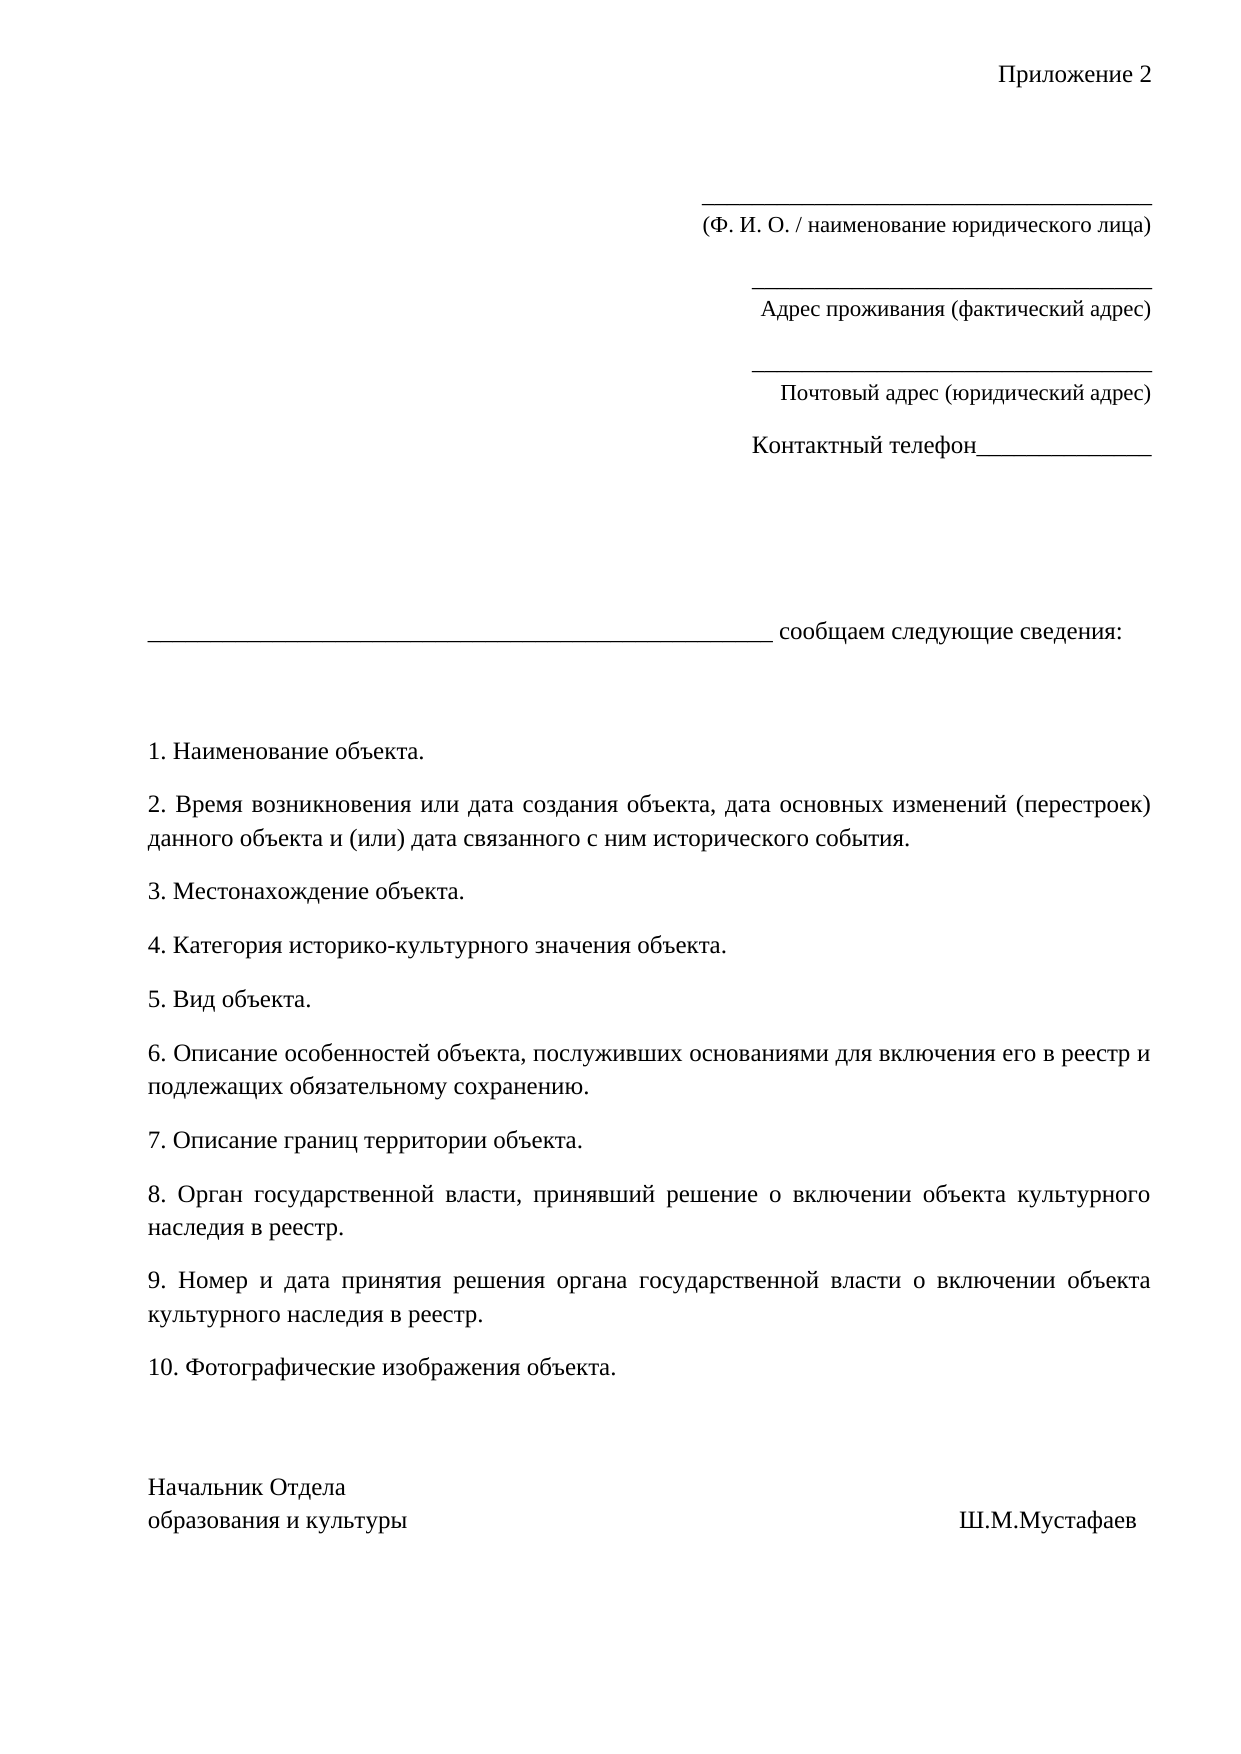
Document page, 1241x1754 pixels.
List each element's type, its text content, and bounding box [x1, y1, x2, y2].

text __________________________________________________ сообщаем следующие сведения: [148, 484, 1152, 644]
text ________________________________ Адрес проживания (фактический адрес) [148, 263, 1152, 322]
text образования и культуры Ш.М.Мустафаев [148, 1505, 1152, 1534]
text 5. Вид объекта. [148, 984, 1152, 1013]
text 6. Описание особенностей объекта, послуживших основаниями для включения его в реестр и подлежащих обязательному сохранению. [148, 1038, 1152, 1100]
text Начальник Отдела [148, 1406, 1152, 1501]
text 4. Категория историко-культурного значения объекта. [148, 930, 1152, 959]
text 1. Наименование объекта. [148, 670, 1152, 764]
text ____________________________________ (Ф. И. О. / наименование юридического лица) [148, 113, 1152, 238]
text 10. Фотографические изображения объекта. [148, 1352, 1152, 1381]
text 2. Время возникновения или дата создания объекта, дата основных изменений (перестроек) данного объекта и (или) дата связанного с ним исторического события. [148, 789, 1152, 851]
text Приложение 2 [148, 59, 1152, 88]
text 9. Номер и дата принятия решения органа государственной власти о включении объекта культурного наследия в реестр. [148, 1266, 1152, 1327]
text ________________________________ Почтовый адрес (юридический адрес) [148, 346, 1152, 405]
text 3. Местонахождение объекта. [148, 876, 1152, 905]
text Контактный телефон______________ [148, 430, 1152, 459]
text 8. Орган государственной власти, принявший решение о включении объекта культурного наследия в реестр. [148, 1179, 1152, 1241]
text 7. Описание границ территории объекта. [148, 1125, 1152, 1154]
